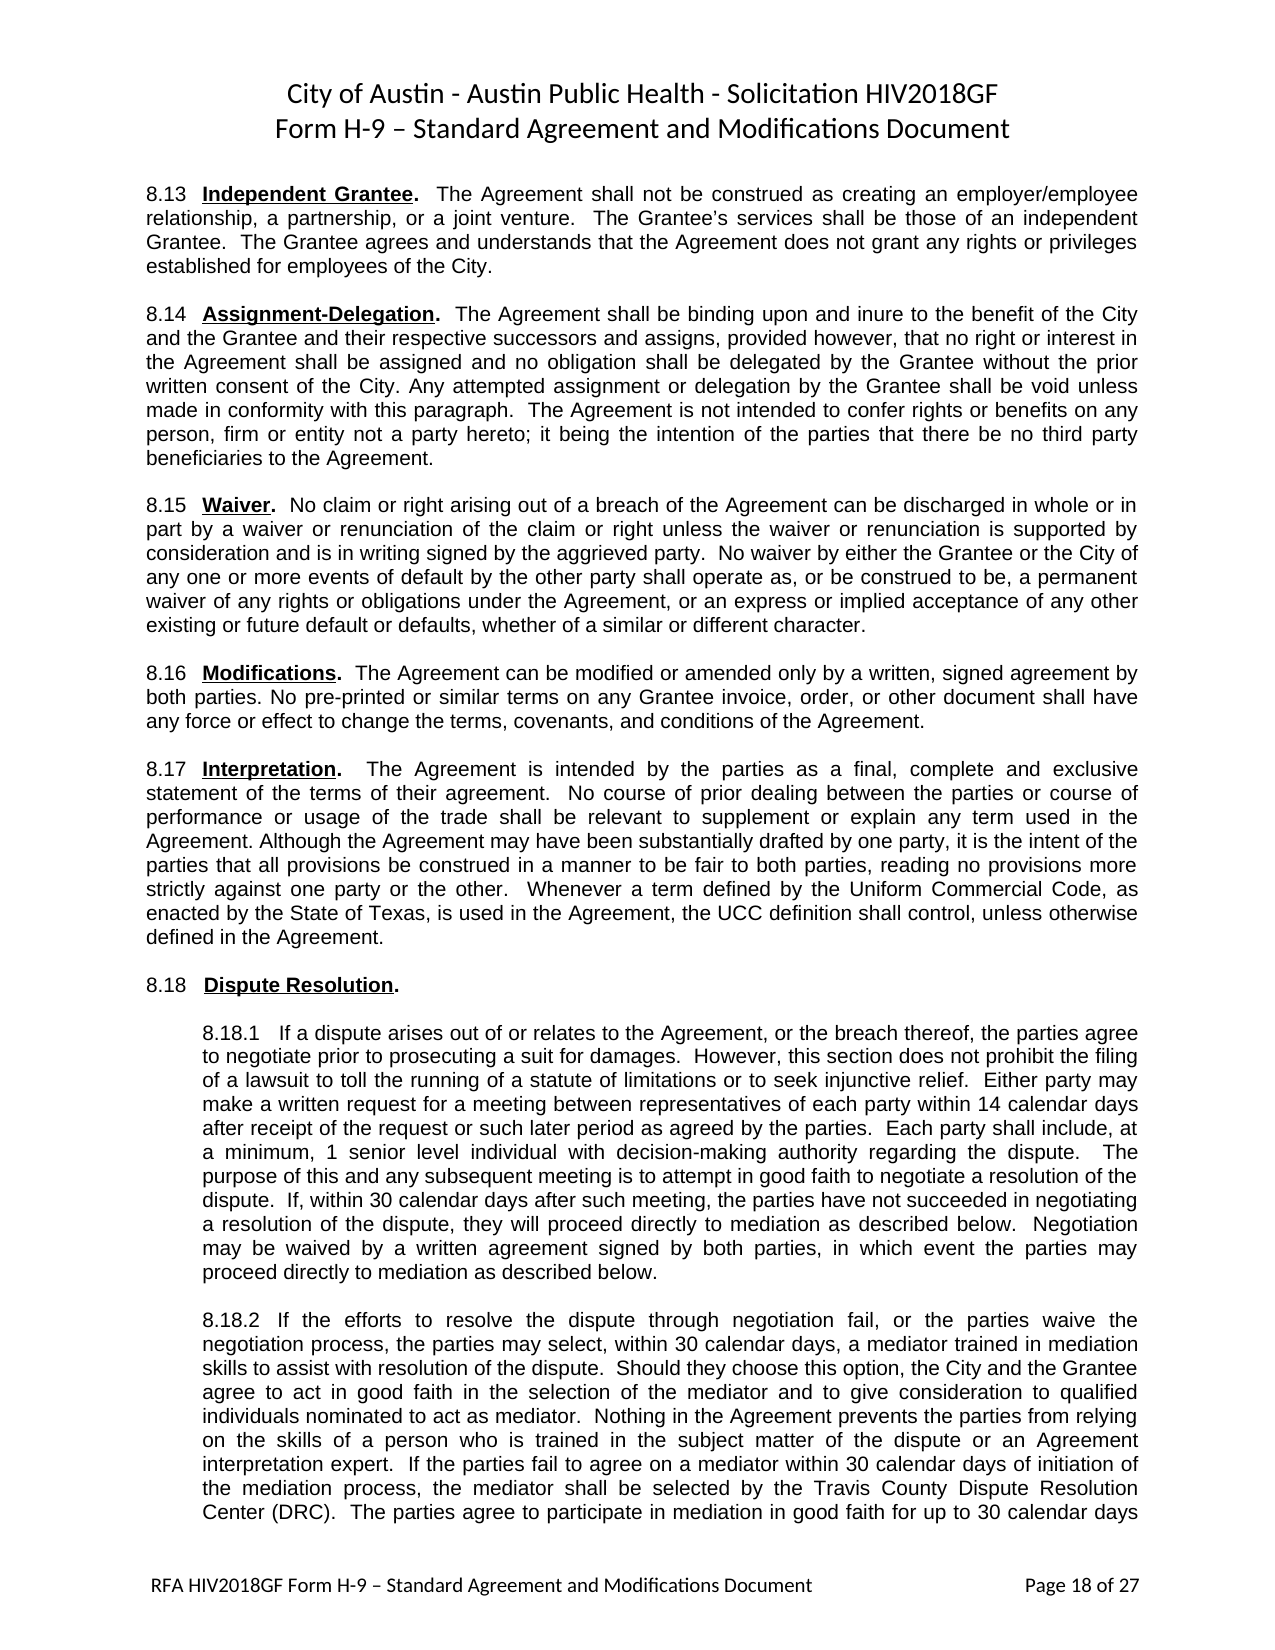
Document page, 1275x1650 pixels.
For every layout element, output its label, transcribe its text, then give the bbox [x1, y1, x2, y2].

text 8.13 Independent Grantee. The Agreement shall not be construed as creating an employer/employee relationship, a partnership, or a joint venture. The Grantee’s services shall be those of an independent Grantee. The Grantee agrees and understands that the Agreement does not grant any rights or privileges established for employees of the City. [146, 182, 1139, 278]
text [202, 1308, 1139, 1523]
text 8.18 Dispute Resolution. [146, 972, 1139, 996]
text 8.15 Waiver. No claim or right arising out of a breach of the Agreement can be discharged in whole or in part by a waiver or renunciation of the claim or right unless the waiver or renunciation is supported by consideration and is in writing signed by the aggrieved party. No waiver by either the Grantee or the City of any one or more events of default by the other party shall operate as, or be construed to be, a permanent waiver of any rights or obligations under the Agreement, or an express or implied acceptance of any other existing or future default or defaults, whether of a similar or different character. [146, 493, 1139, 637]
text 8.18.1 If a dispute arises out of or relates to the Agreement, or the breach thereof, the parties agree to negotiate prior to prosecuting a suit for damages. However, this section does not prohibit the filing of a lawsuit to toll the running of a statute of limitations or to seek injunctive relief. Either party may make a written request for a meeting between representatives of each party within 14 calendar days after receipt of the request or such later period as agreed by the parties. Each party shall include, at a minimum, 1 senior level individual with decision-making authority regarding the dispute. The purpose of this and any subsequent meeting is to attempt in good faith to negotiate a resolution of the dispute. If, within 30 calendar days after such meeting, the parties have not succeeded in negotiating a resolution of the dispute, they will proceed directly to mediation as described below. Negotiation may be waived by a written agreement signed by both parties, in which event the parties may proceed directly to mediation as described below. [202, 1020, 1139, 1284]
text 8.14 Assignment-Delegation. The Agreement shall be binding upon and inure to the benefit of the City and the Grantee and their respective successors and assigns, provided however, that no right or interest in the Agreement shall be assigned and no obligation shall be delegated by the Grantee without the prior written consent of the City. Any attempted assignment or delegation by the Grantee shall be void unless made in conformity with this paragraph. The Agreement is not intended to confer rights or benefits on any person, firm or entity not a party hereto; it being the intention of the parties that there be no third party beneficiaries to the Agreement. [146, 302, 1139, 469]
text 8.16 Modifications. The Agreement can be modified or amended only by a written, signed agreement by both parties. No pre-printed or similar terms on any Grantee invoice, order, or other document shall have any force or effect to change the terms, covenants, and conditions of the Agreement. [146, 661, 1139, 733]
text 8.17 Interpretation. The Agreement is intended by the parties as a final, complete and exclusive statement of the terms of their agreement. No course of prior dealing between the parties or course of performance or usage of the trade shall be relevant to supplement or explain any term used in the Agreement. Although the Agreement may have been substantially drafted by one party, it is the intent of the parties that all provisions be construed in a manner to be fair to both parties, reading no provisions more strictly against one party or the other. Whenever a term defined by the Uniform Commercial Code, as enacted by the State of Texas, is used in the Agreement, the UCC definition shall control, unless otherwise defined in the Agreement. [146, 757, 1139, 948]
